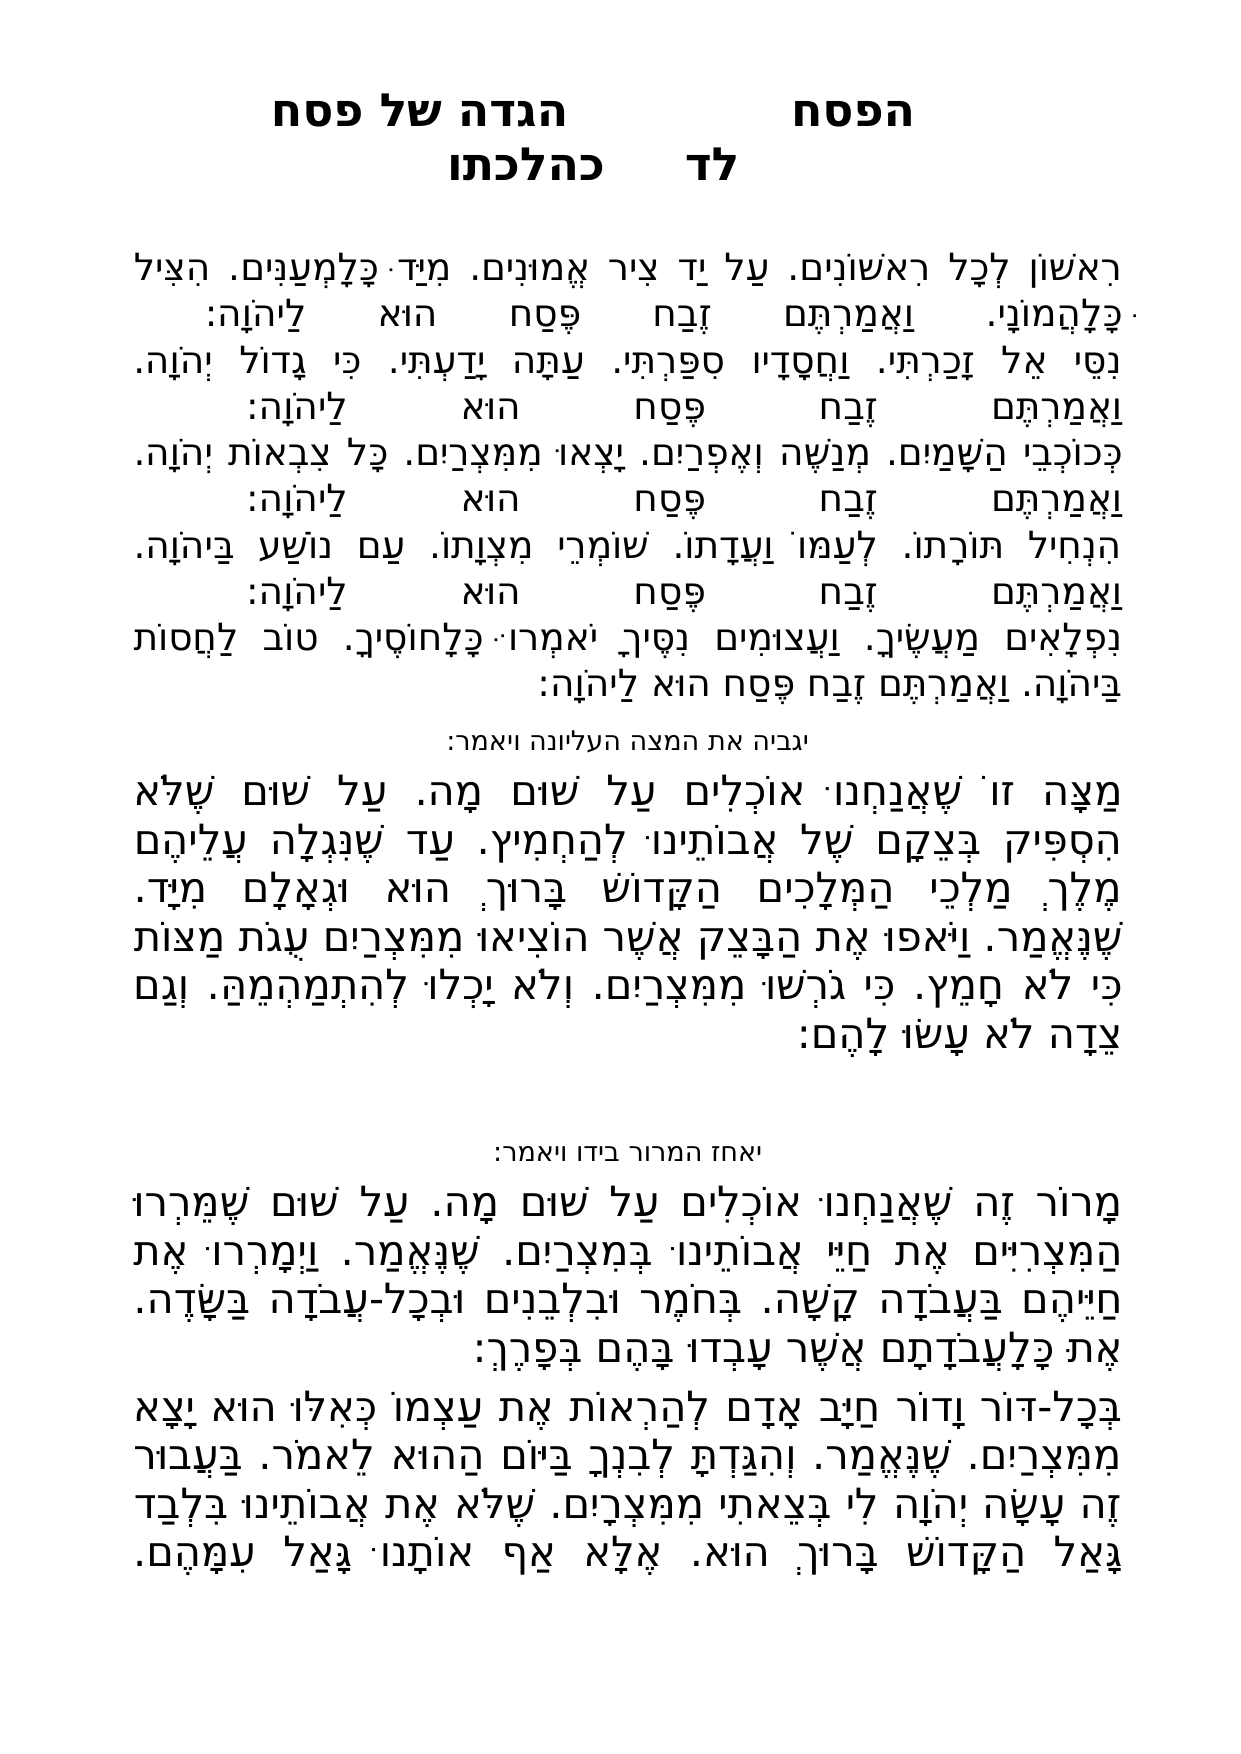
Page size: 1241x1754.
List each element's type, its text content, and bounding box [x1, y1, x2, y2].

text מָרוֹר זֶה שֶׁאֲנַחְנוּ אוֹכְלִים עַל שׁוּם מָה. עַל שׁוּם שֶׁמֵּרְרוּ הַמִּצְרִיִּים אֶת חַיֵּי אֲבוֹתֵינוּ בְּמִצְרַיִם. שֶׁנֶּאֱמַר. וַיְמָרְרוּ אֶת חַיֵּיהֶם בַּעֲבֹדָה קָשָׁה. בְּחֹמֶר וּבִלְבֵנִים וּבְכָל-עֲבֹדָה בַּשָּׂדֶה. אֶת ּכָּלָעֲבֹדָתָם אֲשֶׁר עָבְדוּ בָּהֶם בְּפָרֶךְ: [133, 1178, 1123, 1372]
text מַצָּה זוֹ שֶׁאֲנַחְנוּ אוֹכְלִים עַל שׁוּם מָה. עַל שׁוּם שֶׁלֹּא הִסְפִּיק בְּצֵקָם שֶׁל אֲבוֹתֵינוּ לְהַחְמִיץ. עַד שֶׁנִּגְלָה עֲלֵיהֶם מֶלֶךְ מַלְכֵי הַמְּלָכִים הַקָּדוֹשׁ בָּרוּךְ הוּא וּגְאָלָם מִיָּד. שֶׁנֶּאֱמַר. וַיֹּאפוּ אֶת הַבָּצֵק אֲשֶׁר הוֹצִיאוּ מִמִּצְרַיִם עֻגֹת מַצּוֹת כִּי לֹא חָמֵץ. כִּי גֹרְשׁוּ מִמִּצְרַיִם. וְלֹא יָכְלוּ לְהִתְמַהְמֵהַּ. וְגַם צֵדָה לֹא עָשׂוּ לָהֶם: [133, 767, 1122, 1058]
text יאחז המרור בידו ויאמר: [133, 1136, 1122, 1167]
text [133, 1382, 1122, 1577]
text יגביה את המצה העליונה ויאמר: [133, 725, 1122, 757]
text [133, 246, 1122, 706]
